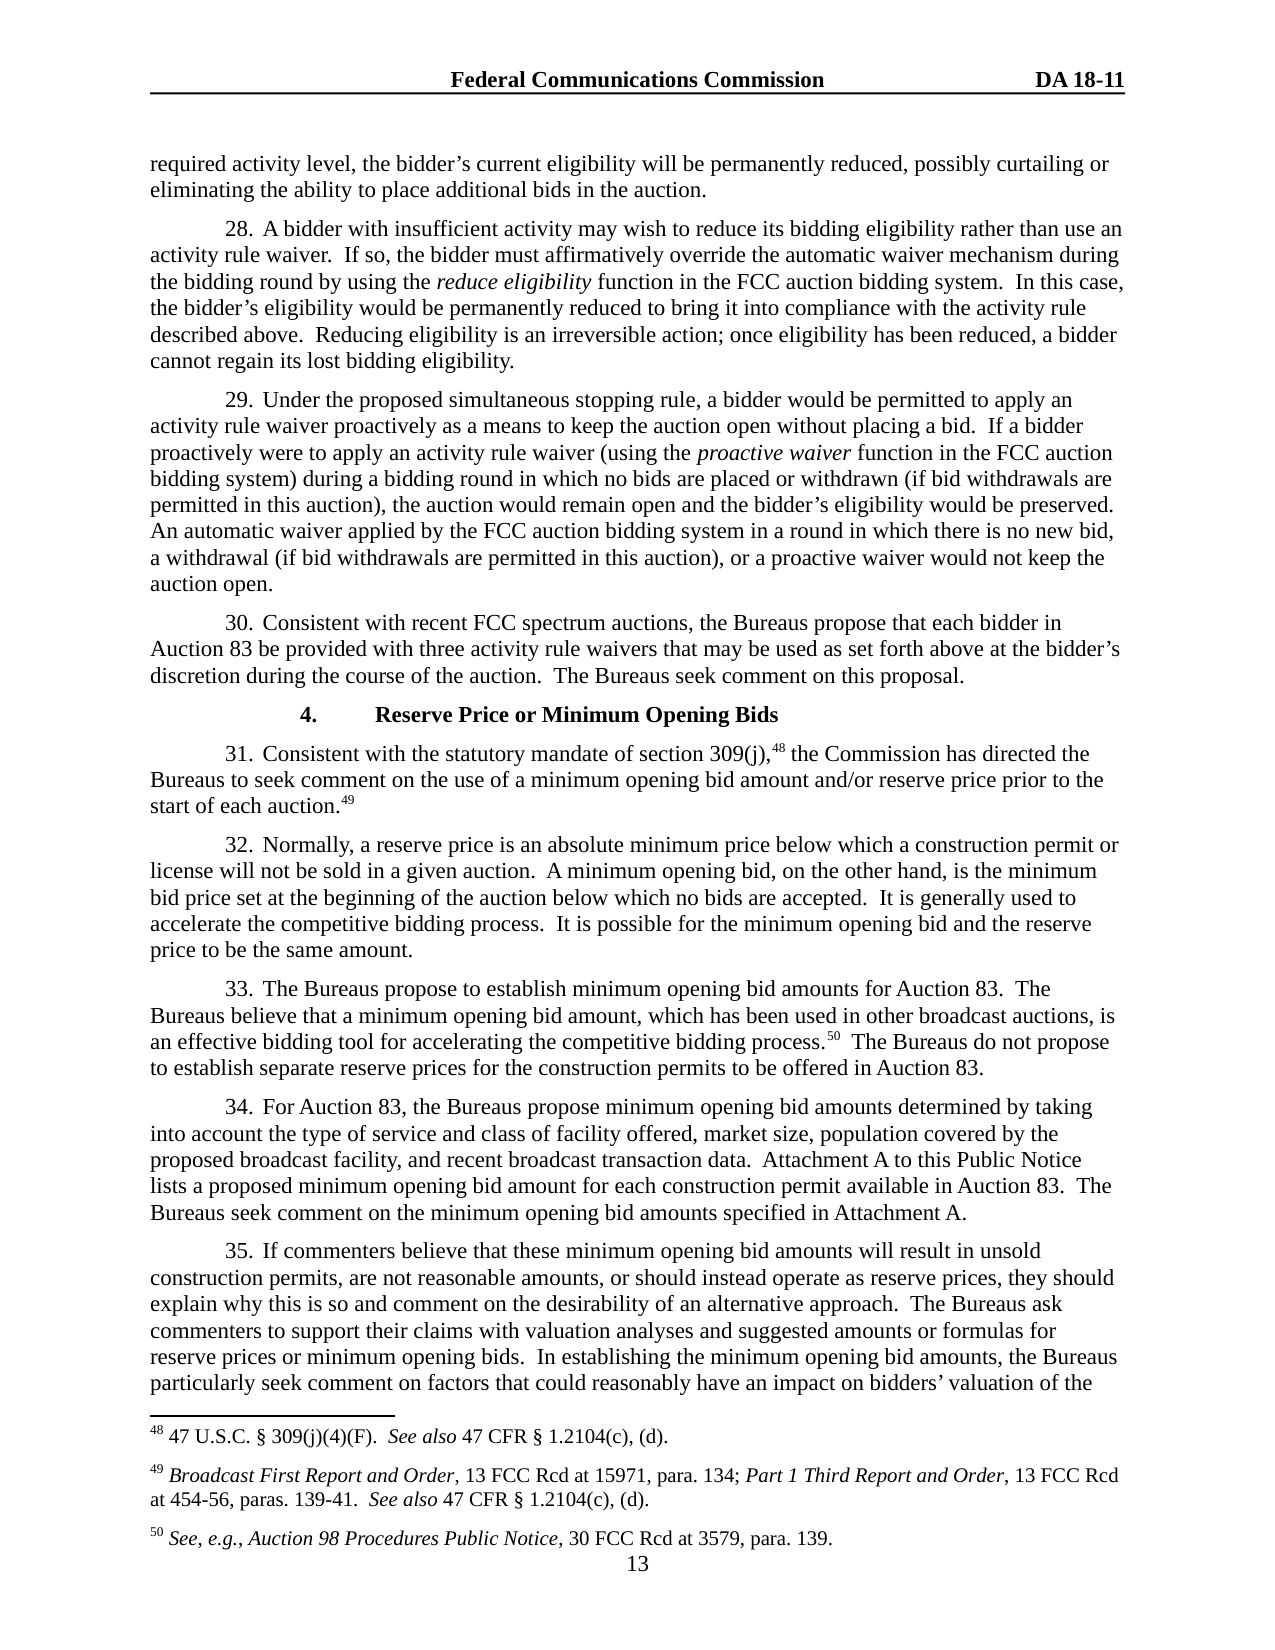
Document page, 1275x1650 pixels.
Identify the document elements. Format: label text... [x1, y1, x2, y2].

text For Auction 83, the Bureaus propose minimum opening bid amounts determined by taking into account the type of service and class of facility offered, market size, population covered by the proposed broadcast facility, and recent broadcast transaction data. Attachment A to this Public Notice lists a proposed minimum opening bid amount for each construction permit available in Auction 83. The Bureaus seek comment on the minimum opening bid amounts specified in Attachment A. [150, 1093, 1125, 1225]
text A bidder with insufficient activity may wish to reduce its bidding eligibility rather than use an activity rule waiver. If so, the bidder must affirmatively override the automatic waiver mechanism during the bidding round by using the reduce eligibility function in the FCC auction bidding system. In this case, the bidder’s eligibility would be permanently reduced to bring it into compliance with the activity rule described above. Reducing eligibility is an irreversible action; once eligibility has been reduced, a bidder cannot regain its lost bidding eligibility. [150, 215, 1125, 373]
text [150, 1238, 1125, 1396]
text Under the proposed simultaneous stopping rule, a bidder would be permitted to apply an activity rule waiver proactively as a means to keep the auction open without placing a bid. If a bidder proactively were to apply an activity rule waiver (using the proactive waiver function in the FCC auction bidding system) during a bidding round in which no bids are placed or withdrawn (if bid withdrawals are permitted in this auction), the auction would remain open and the bidder’s eligibility would be preserved. An automatic waiver applied by the FCC auction bidding system in a round in which there is no new bid, a withdrawal (if bid withdrawals are permitted in this auction), or a proactive waiver would not keep the auction open. [150, 386, 1125, 597]
subtitle Reserve Price or Minimum Opening Bids [300, 701, 1125, 727]
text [150, 150, 1125, 203]
text Consistent with recent FCC spectrum auctions, the Bureaus propose that each bidder in Auction 83 be provided with three activity rule waivers that may be used as set forth above at the bidder’s discretion during the course of the auction. The Bureaus seek comment on this proposal. [150, 609, 1125, 688]
text The Bureaus propose to establish minimum opening bid amounts for Auction 83. The Bureaus believe that a minimum opening bid amount, which has been used in other broadcast auctions, is an effective bidding tool for accelerating the competitive bidding process. The Bureaus do not propose to establish separate reserve prices for the construction permits to be offered in Auction 83. [150, 975, 1125, 1081]
text Consistent with the statutory mandate of section 309(j), the Commission has directed the Bureaus to seek comment on the use of a minimum opening bid amount and/or reserve price prior to the start of each auction. [150, 739, 1125, 819]
text Normally, a reserve price is an absolute minimum price below which a construction permit or license will not be sold in a given auction. A minimum opening bid, on the other hand, is the minimum bid price set at the beginning of the auction below which no bids are accepted. It is generally used to accelerate the competitive bidding process. It is possible for the minimum opening bid and the reserve price to be the same amount. [150, 831, 1125, 963]
